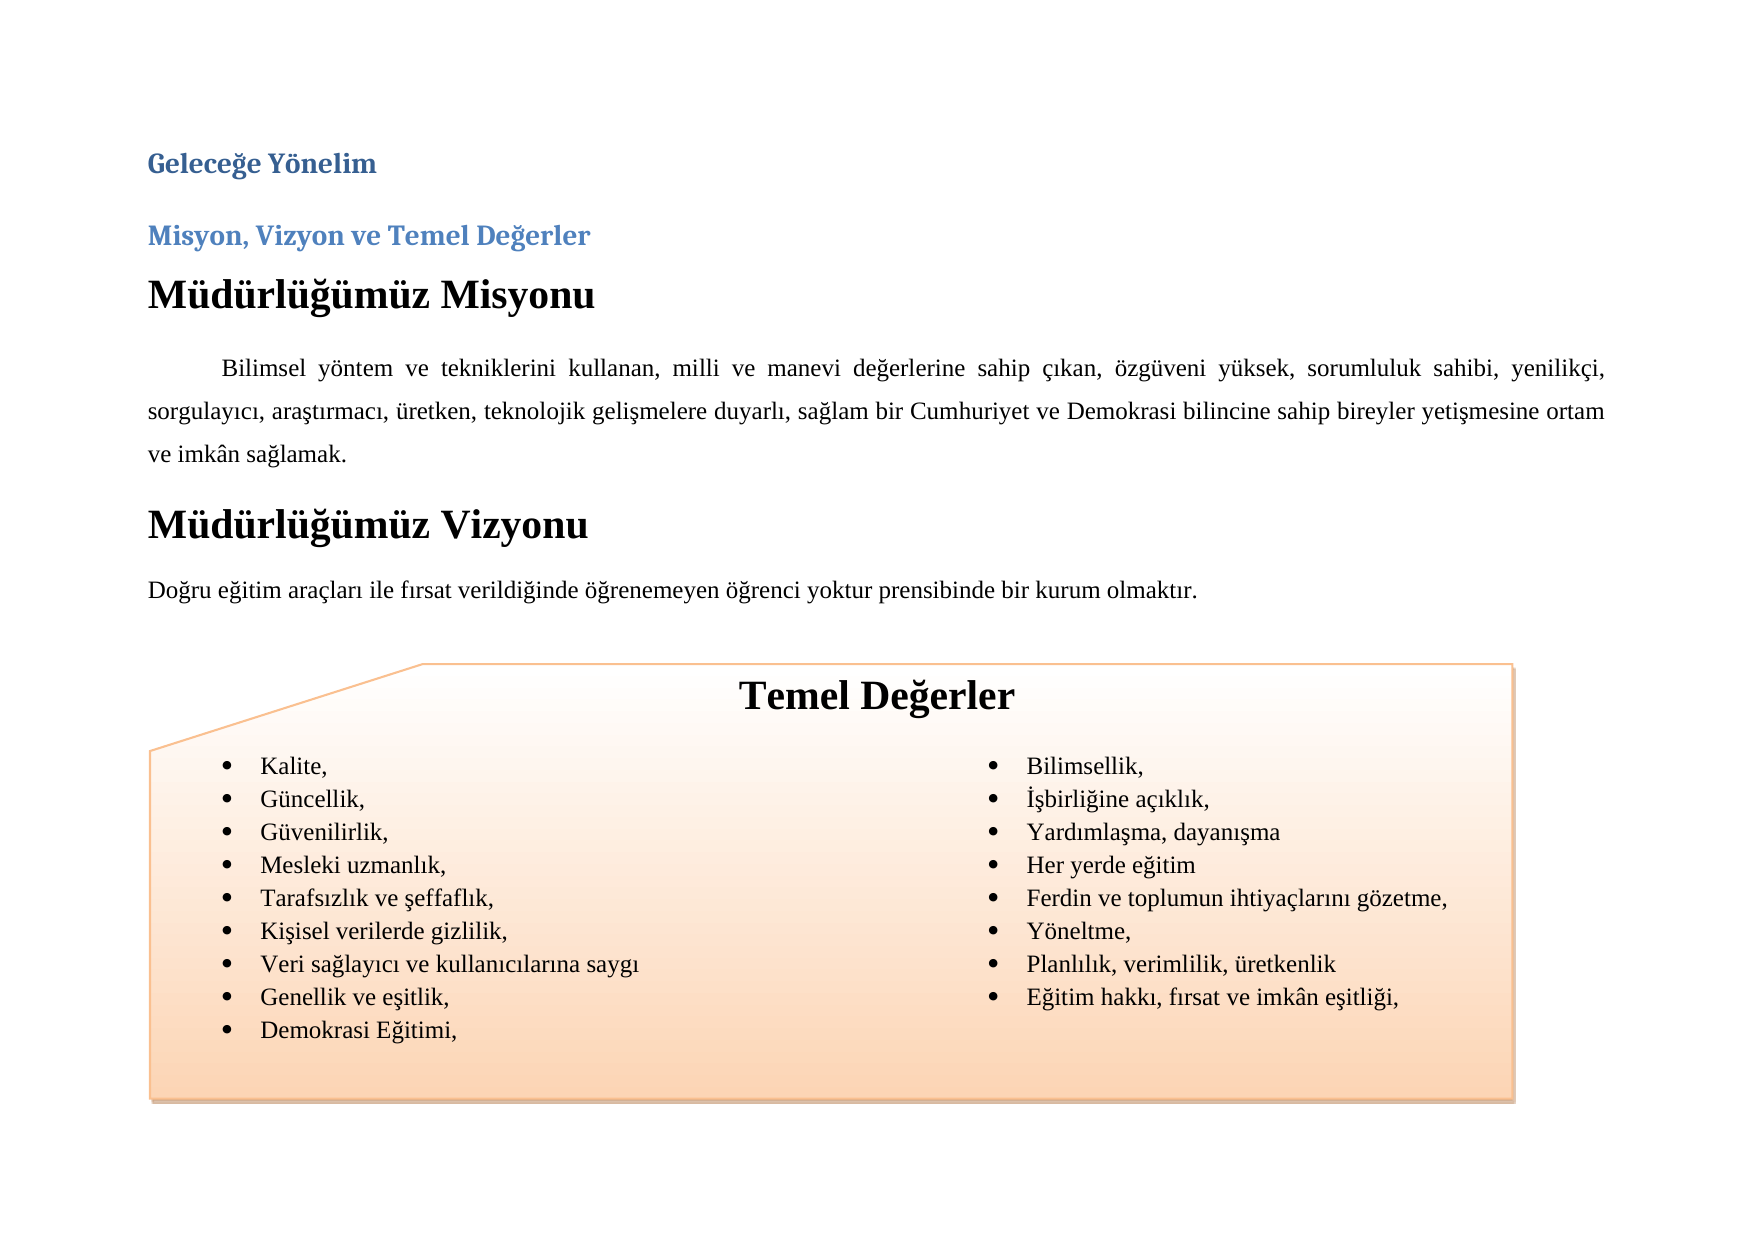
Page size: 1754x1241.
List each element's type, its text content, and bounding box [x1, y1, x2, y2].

list İşbirliğine açıklık, [989, 784, 1606, 813]
list Kişisel verilerde gizlilik, [223, 916, 840, 945]
list Yöneltme, [989, 916, 1606, 945]
list Güvenilirlik, [223, 817, 840, 846]
list Demokrasi Eğitimi, [223, 1015, 840, 1044]
list Ferdin ve toplumun ihtiyaçlarını gözetme, [989, 883, 1606, 912]
subtitle Misyon, Vizyon ve Temel Değerler [148, 219, 1606, 252]
text Müdürlüğümüz Misyonu [148, 269, 1606, 317]
list Bilimsellik, [989, 751, 1606, 779]
subtitle Geleceğe Yönelim [148, 148, 1606, 181]
list Mesleki uzmanlık, [223, 850, 840, 879]
list Veri sağlayıcı ve kullanıcılarına saygı [223, 949, 840, 978]
list Yardımlaşma, dayanışma [989, 817, 1606, 846]
text Temel Değerler [148, 671, 1606, 719]
list Kalite, [223, 751, 840, 779]
text Doğru eğitim araçları ile fırsat verildiğinde öğrenemeyen öğrenci yoktur prensibinde bir kurum olmaktır. [148, 575, 1606, 604]
list Her yerde eğitim [989, 850, 1606, 879]
list Eğitim hakkı, fırsat ve imkân eşitliği, [989, 982, 1606, 1011]
list Güncellik, [223, 784, 840, 813]
text Bilimsel yöntem ve tekniklerini kullanan, milli ve manevi değerlerine sahip çıkan, özgüveni yüksek, sorumluluk sahibi, yenilikçi, sorgulayıcı, araştırmacı, üretken, teknolojik gelişmelere duyarlı, sağlam bir Cumhuriyet ve Demokrasi bilincine sahip bireyler yetişmesine ortam ve imkân sağlamak. [148, 353, 1606, 468]
list Genellik ve eşitlik, [223, 982, 840, 1011]
list Tarafsızlık ve şeffaflık, [223, 883, 840, 912]
list Planlılık, verimlilik, üretkenlik [989, 949, 1606, 978]
text Müdürlüğümüz Vizyonu [148, 499, 1606, 547]
